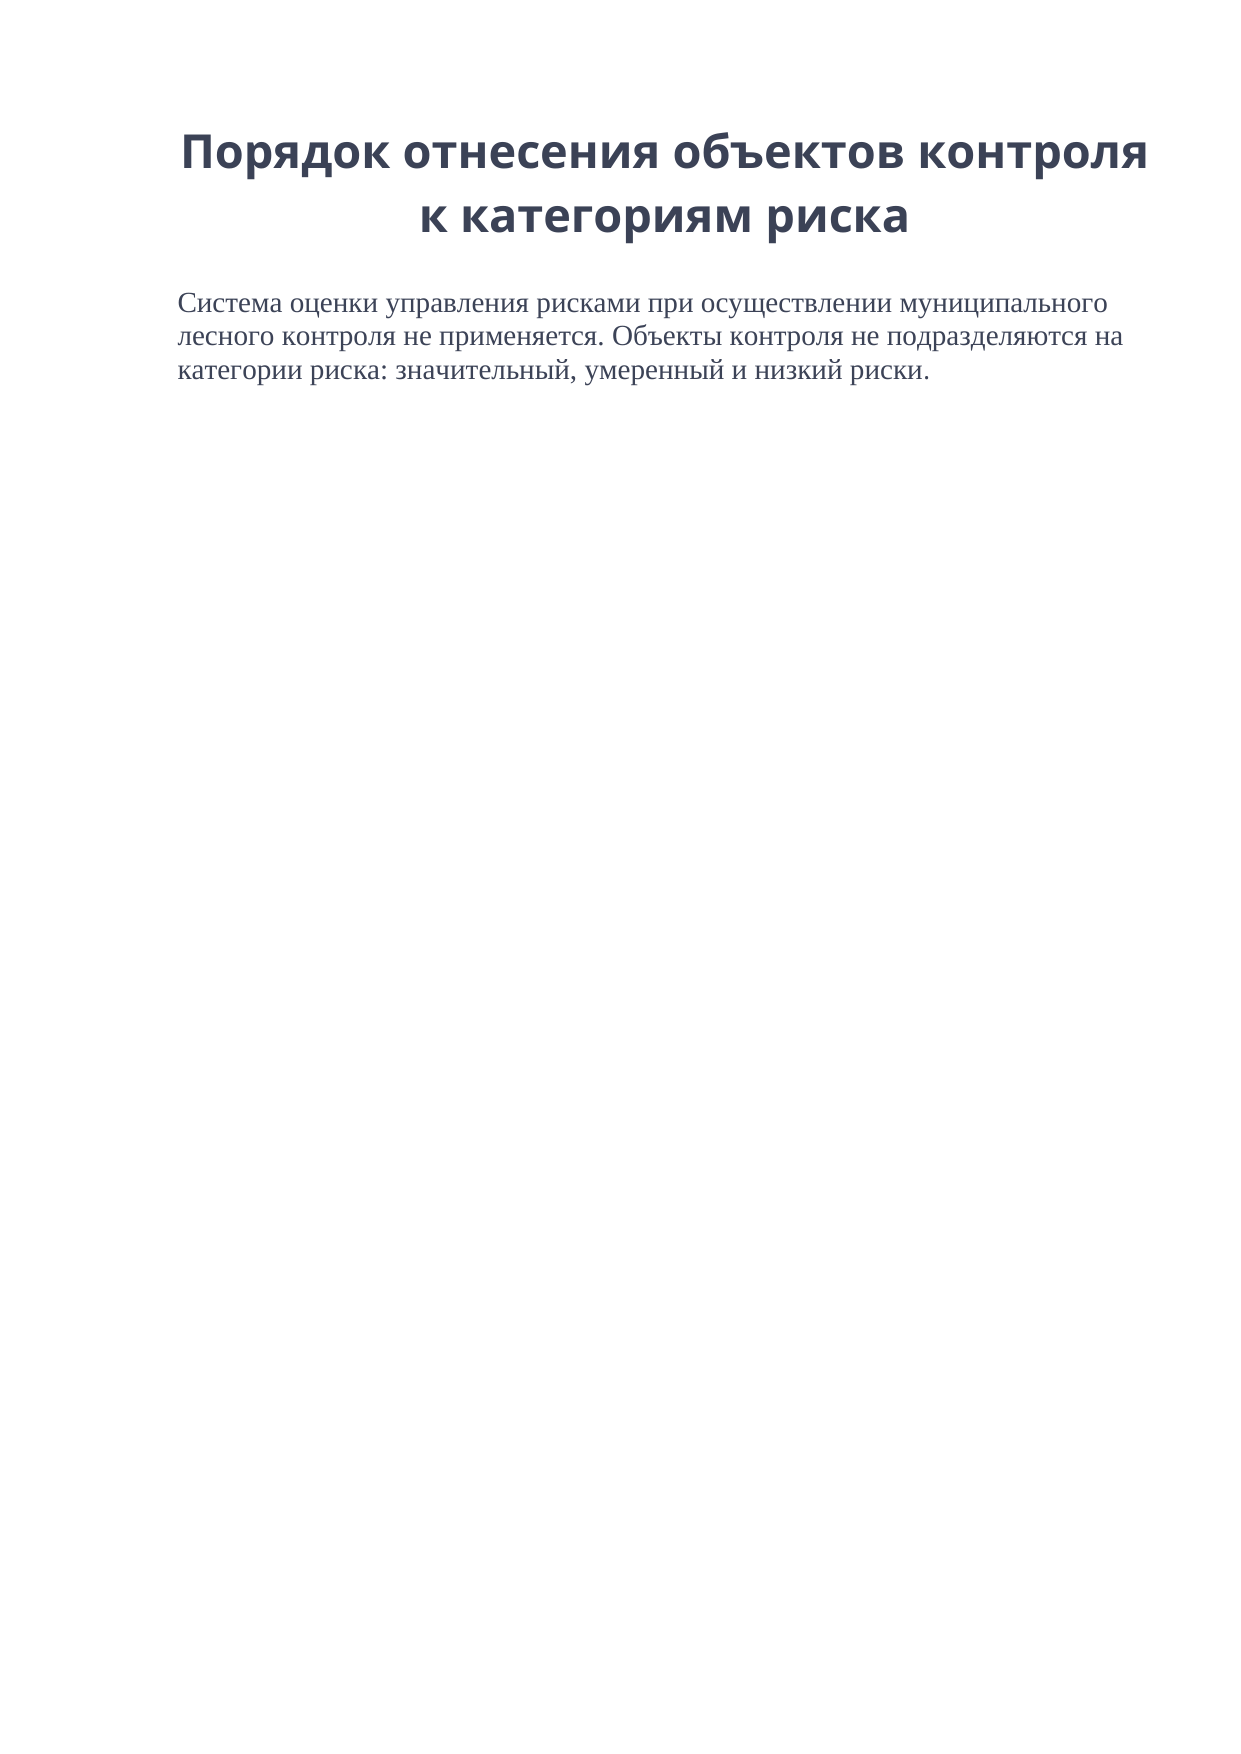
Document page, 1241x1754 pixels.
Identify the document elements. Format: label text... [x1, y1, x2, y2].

text Порядок отнесения объектов контроля к категориям риска [177, 118, 1152, 246]
text Система оценки управления рисками при осуществлении муниципального лесного контроля не применяется. Объекты контроля не подразделяются на категории риска: значительный, умеренный и низкий риски. [177, 285, 1152, 387]
